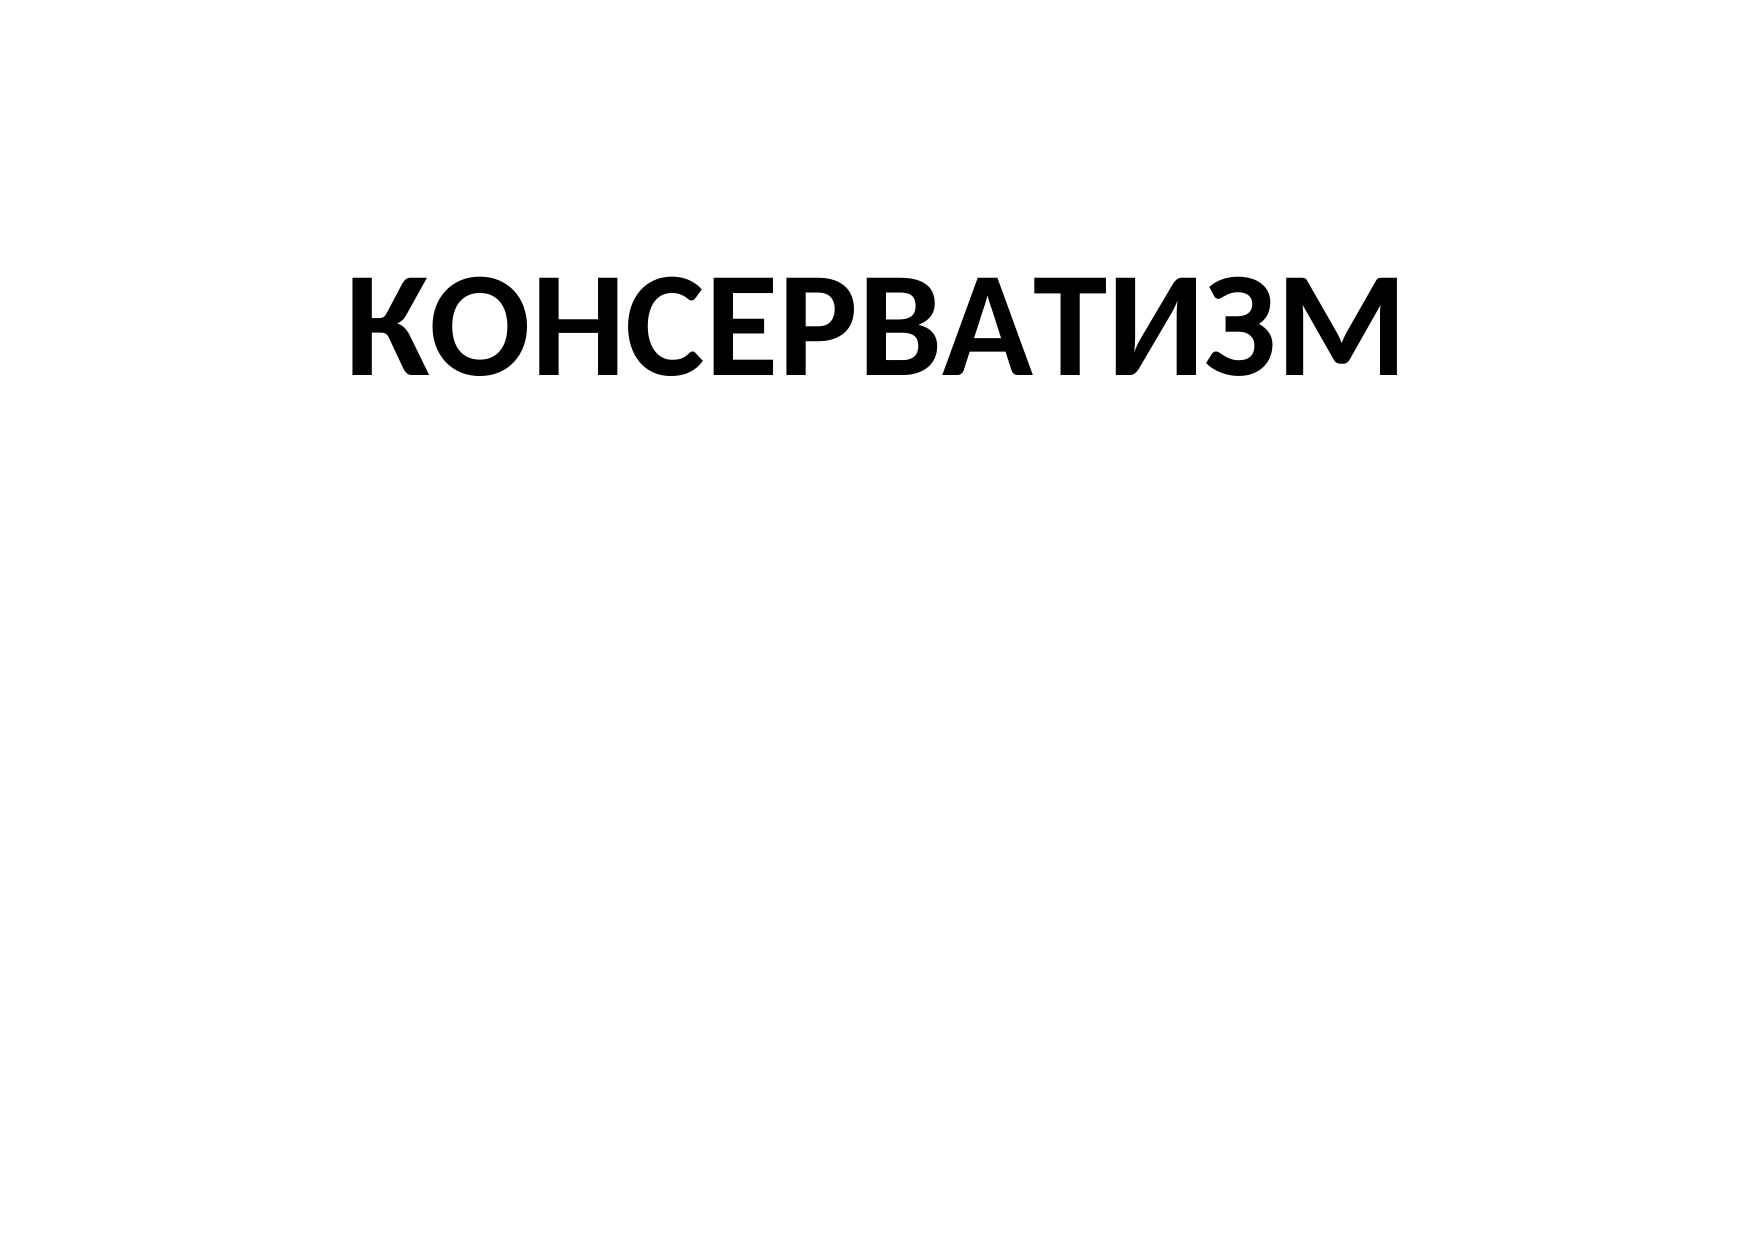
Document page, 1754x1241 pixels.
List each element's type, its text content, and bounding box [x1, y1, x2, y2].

text КОНСЕРВАТИЗМ [118, 230, 1636, 413]
